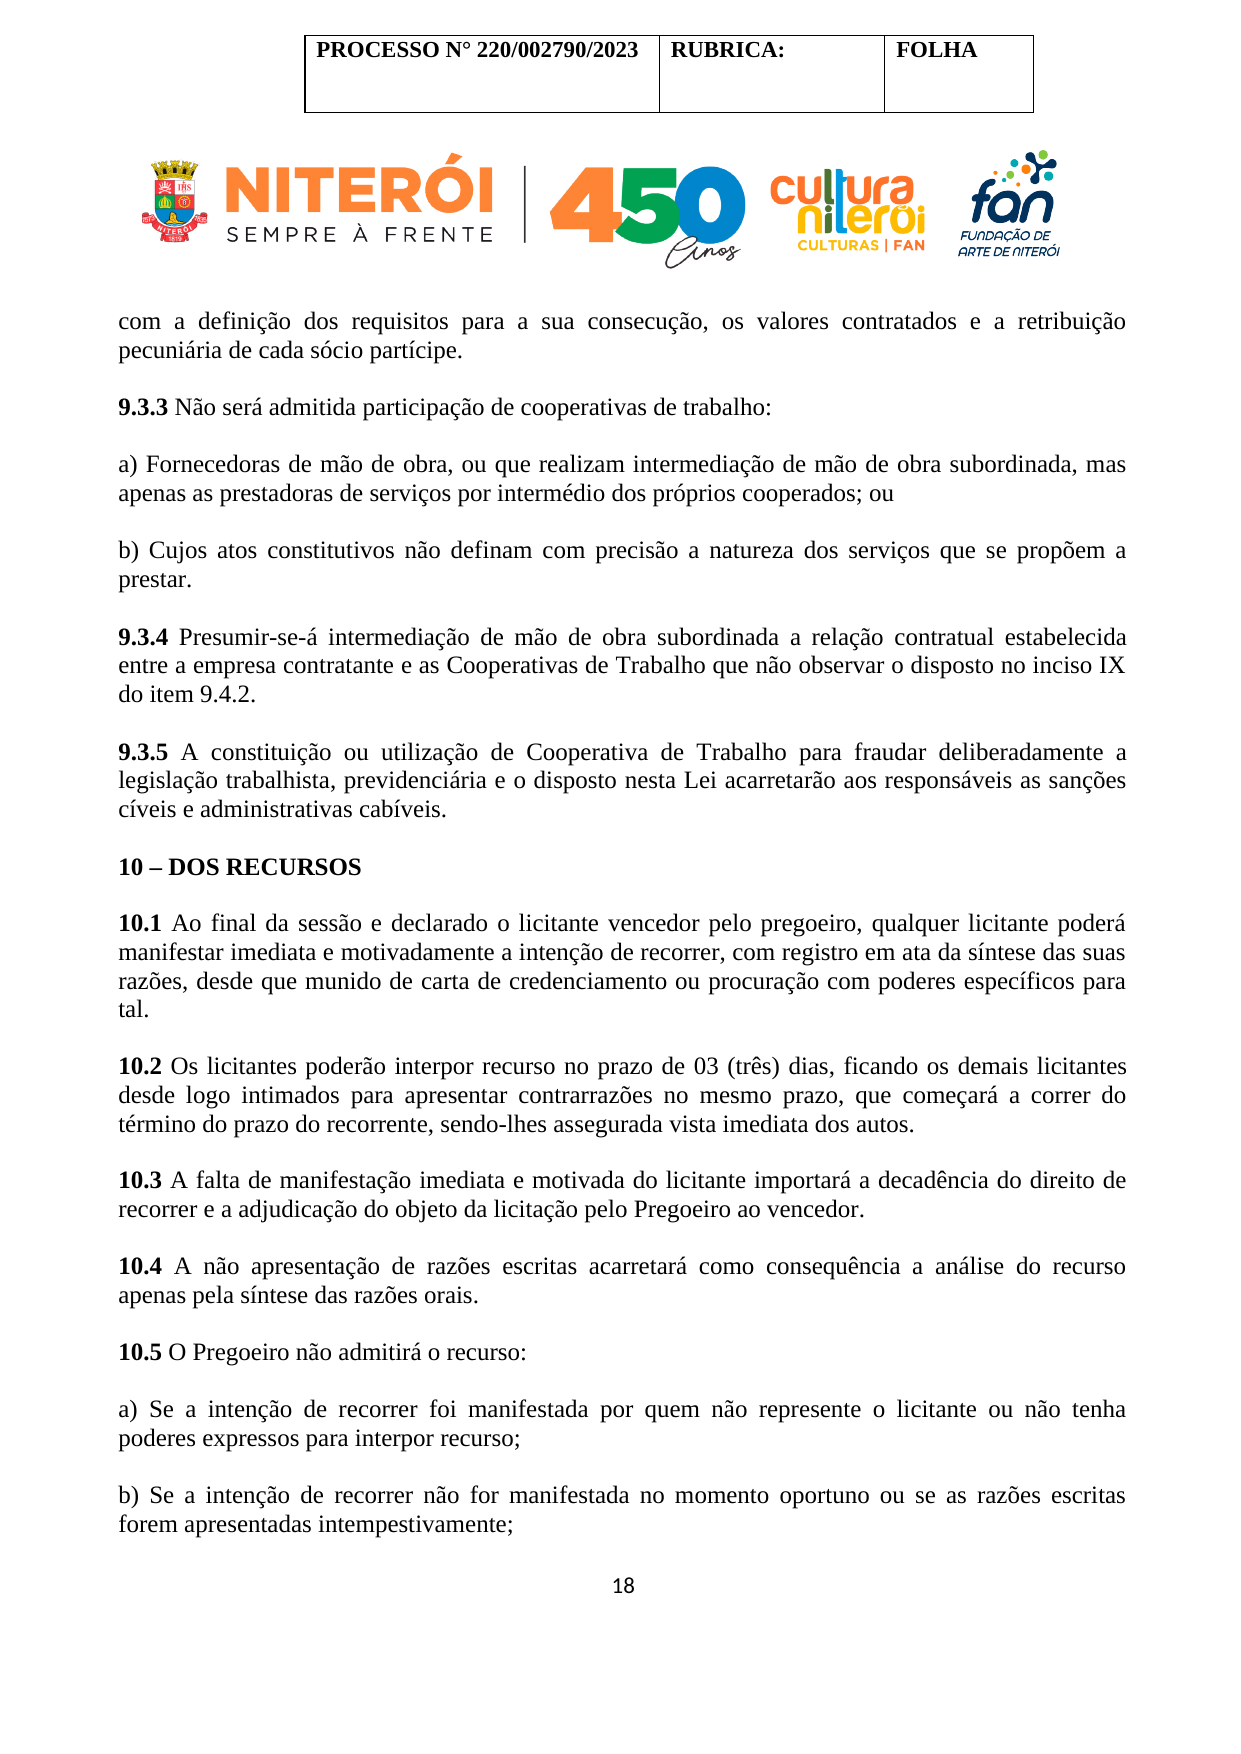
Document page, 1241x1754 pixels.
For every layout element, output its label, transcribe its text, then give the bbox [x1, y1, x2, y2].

text 10.4 A não apresentação de razões escritas acarretará como consequência a análise do recurso apenas pela síntese das razões orais. [118, 1251, 1128, 1309]
text a) Fornecedoras de mão de obra, ou que realizam intermediação de mão de obra subordinada, mas apenas as prestadoras de serviços por intermédio dos próprios cooperados; ou [118, 449, 1128, 507]
picture [118, 115, 1078, 292]
text 10.2 Os licitantes poderão interpor recurso no prazo de 03 (três) dias, ficando os demais licitantes desde logo intimados para apresentar contrarrazões no mesmo prazo, que começará a correr do término do prazo do recorrente, sendo-lhes assegurada vista imediata dos autos. [118, 1051, 1128, 1138]
text b) Cujos atos constitutivos não definam com precisão a natureza dos serviços que se propõem a prestar. [118, 535, 1128, 593]
text 10.1 Ao final da sessão e declarado o licitante vencedor pelo pregoeiro, qualquer licitante poderá manifestar imediata e motivadamente a intenção de recorrer, com registro em ata da síntese das suas razões, desde que munido de carta de credenciamento ou procuração com poderes específicos para tal. [118, 908, 1128, 1023]
text 10.5 O Pregoeiro não admitirá o recurso: [118, 1337, 1128, 1365]
text 9.3.5 A constituição ou utilização de Cooperativa de Trabalho para fraudar deliberadamente a legislação trabalhista, previdenciária e o disposto nesta Lei acarretarão aos responsáveis as sanções cíveis e administrativas cabíveis. [118, 737, 1128, 823]
text 10.3 A falta de manifestação imediata e motivada do licitante importará a decadência do direito de recorrer e a adjudicação do objeto da licitação pelo Pregoeiro ao vencedor. [118, 1166, 1128, 1223]
subtitle 10 – DOS RECURSOS [118, 852, 1128, 880]
text b) Se a intenção de recorrer não for manifestada no momento oportuno ou se as razões escritas forem apresentadas intempestivamente; [118, 1480, 1128, 1538]
text 9.3.3 Não será admitida participação de cooperativas de trabalho: [118, 392, 1128, 420]
text a) Se a intenção de recorrer foi manifestada por quem não represente o licitante ou não tenha poderes expressos para interpor recurso; [118, 1394, 1128, 1452]
text 9.3.4 Presumir-se-á intermediação de mão de obra subordinada a relação contratual estabelecida entre a empresa contratante e as Cooperativas de Trabalho que não observar o disposto no inciso IX do item 9.4.2. [118, 622, 1128, 708]
